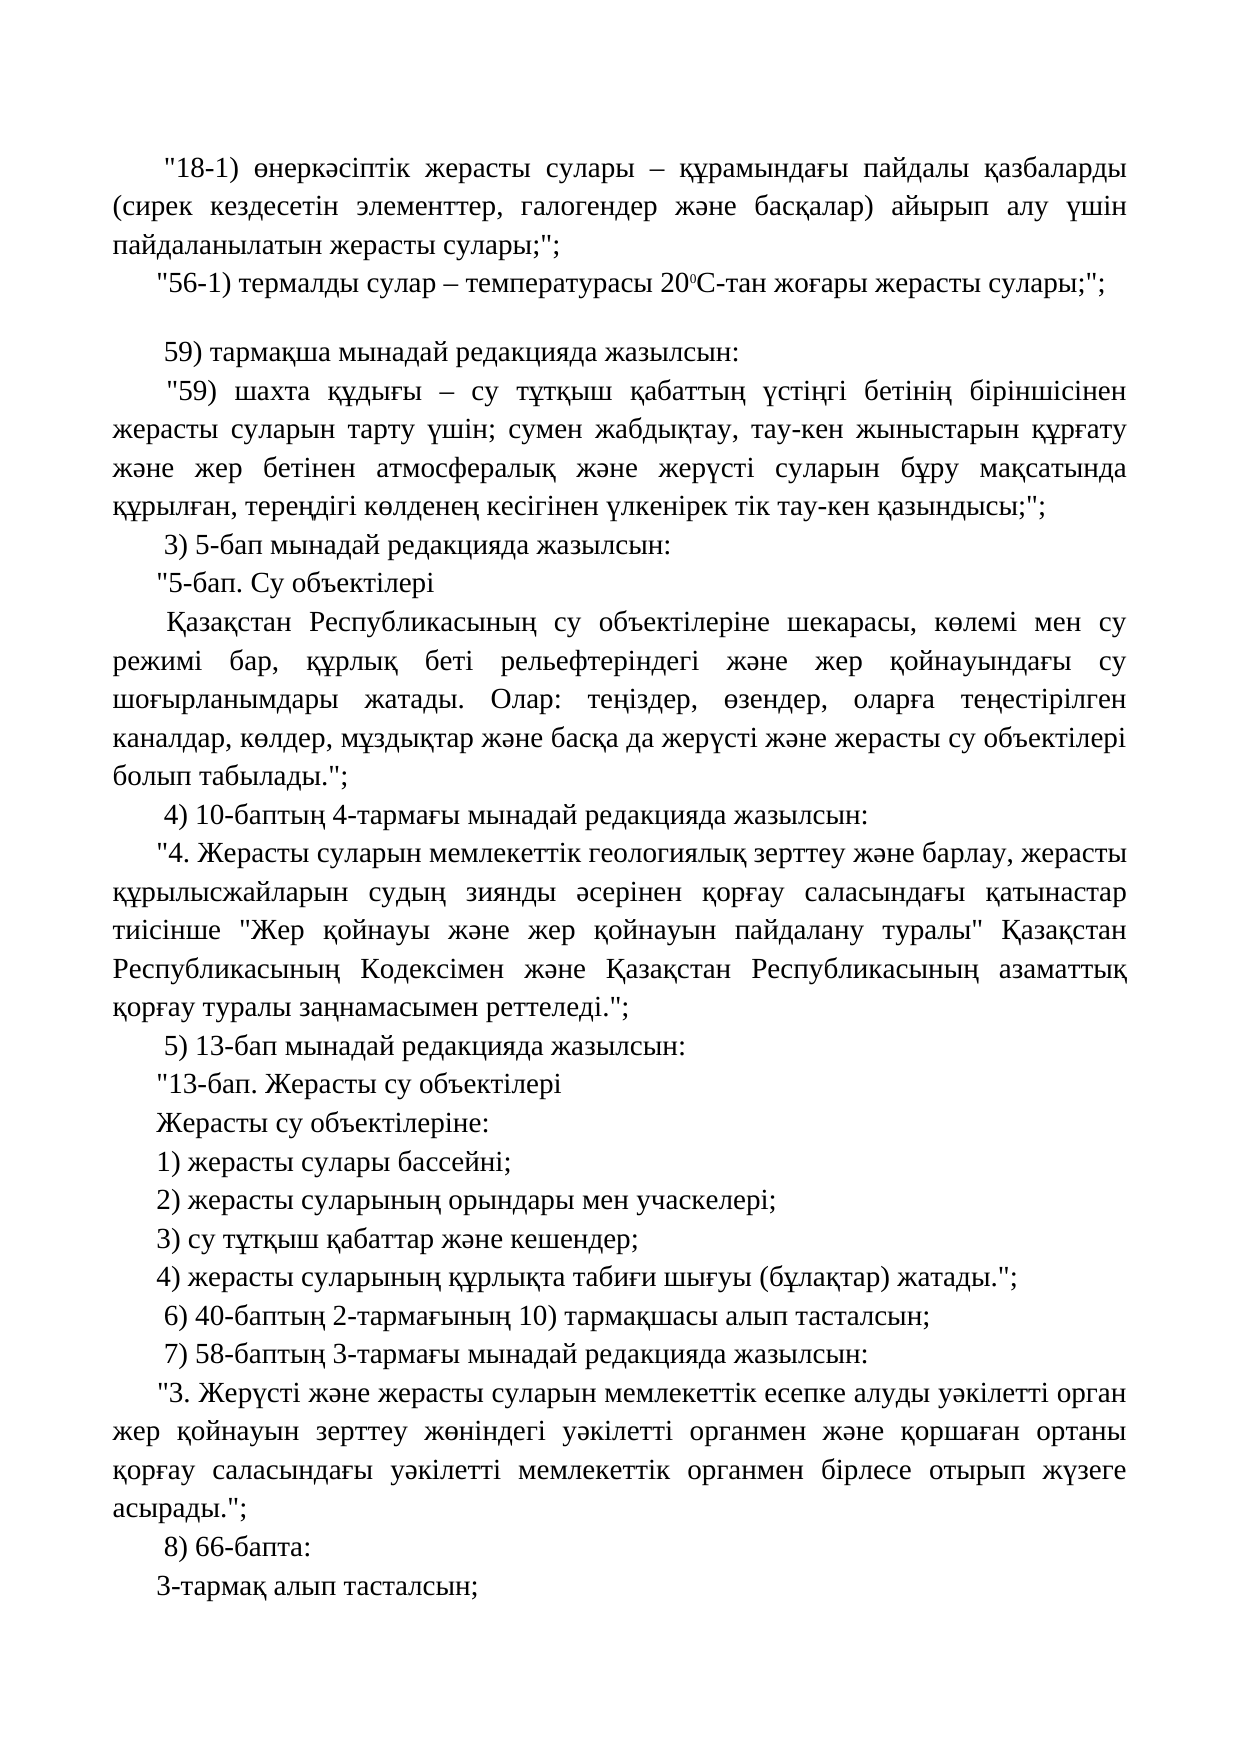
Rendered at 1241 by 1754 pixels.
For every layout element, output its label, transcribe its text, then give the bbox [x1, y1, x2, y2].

text "59) шахта құдығы – су тұтқыш қабаттың үстіңгі бетінің біріншісінен жерасты суларын тарту үшін; сумен жабдықтау, тау-кен жыныстарын құрғату және жер бетінен атмосфералық және жерүсті суларын бұру мақсатында құрылған, тереңдігі көлденең кесігінен үлкенірек тік тау-кен қазындысы;"; [112, 373, 1128, 522]
text "5-бап. Су объектілері [112, 566, 1128, 599]
text 7) 58-баптың 3-тармағы мынадай редакцияда жазылсын: [112, 1336, 1128, 1370]
text "56-1) термалды сулар – температурасы 200С-тан жоғары жерасты сулары;"; [112, 266, 1128, 299]
text "13-бап. Жерасты су объектілері [112, 1067, 1128, 1100]
text 5) 13-бап мынадай редакцияда жазылсын: [112, 1028, 1128, 1062]
text 3) су тұтқыш қабаттар және кешендер; [112, 1221, 1128, 1254]
text 2) жерасты суларының орындары мен учаскелері; [112, 1182, 1128, 1216]
text 4) жерасты суларының құрлықта табиғи шығуы (бұлақтар) жатады."; [112, 1259, 1128, 1293]
text 6) 40-баптың 2-тармағының 10) тармақшасы алып тасталсын; [112, 1298, 1128, 1331]
text 4) 10-баптың 4-тармағы мынадай редакцияда жазылсын: [112, 797, 1128, 830]
text Жерасты су объектілеріне: [112, 1105, 1128, 1139]
text Қазақстан Республикасының су объектілеріне шекарасы, көлемі мен су режимі бар, құрлық беті рельефтеріндегі және жер қойнауындағы су шоғырланымдары жатады. Олар: теңіздер, өзендер, оларға теңестірілген каналдар, көлдер, мұздықтар және басқа да жерүсті және жерасты су объектілері болып табылады."; [112, 604, 1128, 792]
text 8) 66-бапта: [112, 1529, 1128, 1563]
text "4. Жepасты суларын мемлекеттік геологиялық зерттеу және барлау, жерасты құрылысжайларын судың зиянды әсерінен қорғау саласындағы қатынастар тиісінше "Жер қойнауы және жер қойнауын пайдалану туралы" Қазақстан Республикасының Кодексімен және Қазақстан Республикасының азаматтық қорғау туралы заңнамасымен реттеледi."; [112, 835, 1128, 1023]
text 59) тармақша мынадай редакцияда жазылсын: [112, 334, 1128, 368]
text 1) жерасты сулары бассейні; [112, 1144, 1128, 1177]
text 3) 5-бап мынадай редакцияда жазылсын: [112, 527, 1128, 561]
text "18-1) өнеркәсіптік жерасты сулары – құрамындағы пайдалы қазбаларды (сирек кездесетін элементтер, галогендер және басқалар) айырып алу үшін пайдаланылатын жерасты сулары;"; [112, 150, 1128, 261]
text "3. Жерүсті және жерасты суларын мемлекеттік есепке алуды уәкілетті орган жер қойнауын зерттеу жөніндегі уәкілетті органмен және қоршаған ортаны қорғау саласындағы уәкілетті мемлекеттік органмен бірлесе отырып жүзеге асырады."; [112, 1375, 1128, 1524]
text 3-тармақ алып тасталсын; [112, 1568, 1128, 1601]
